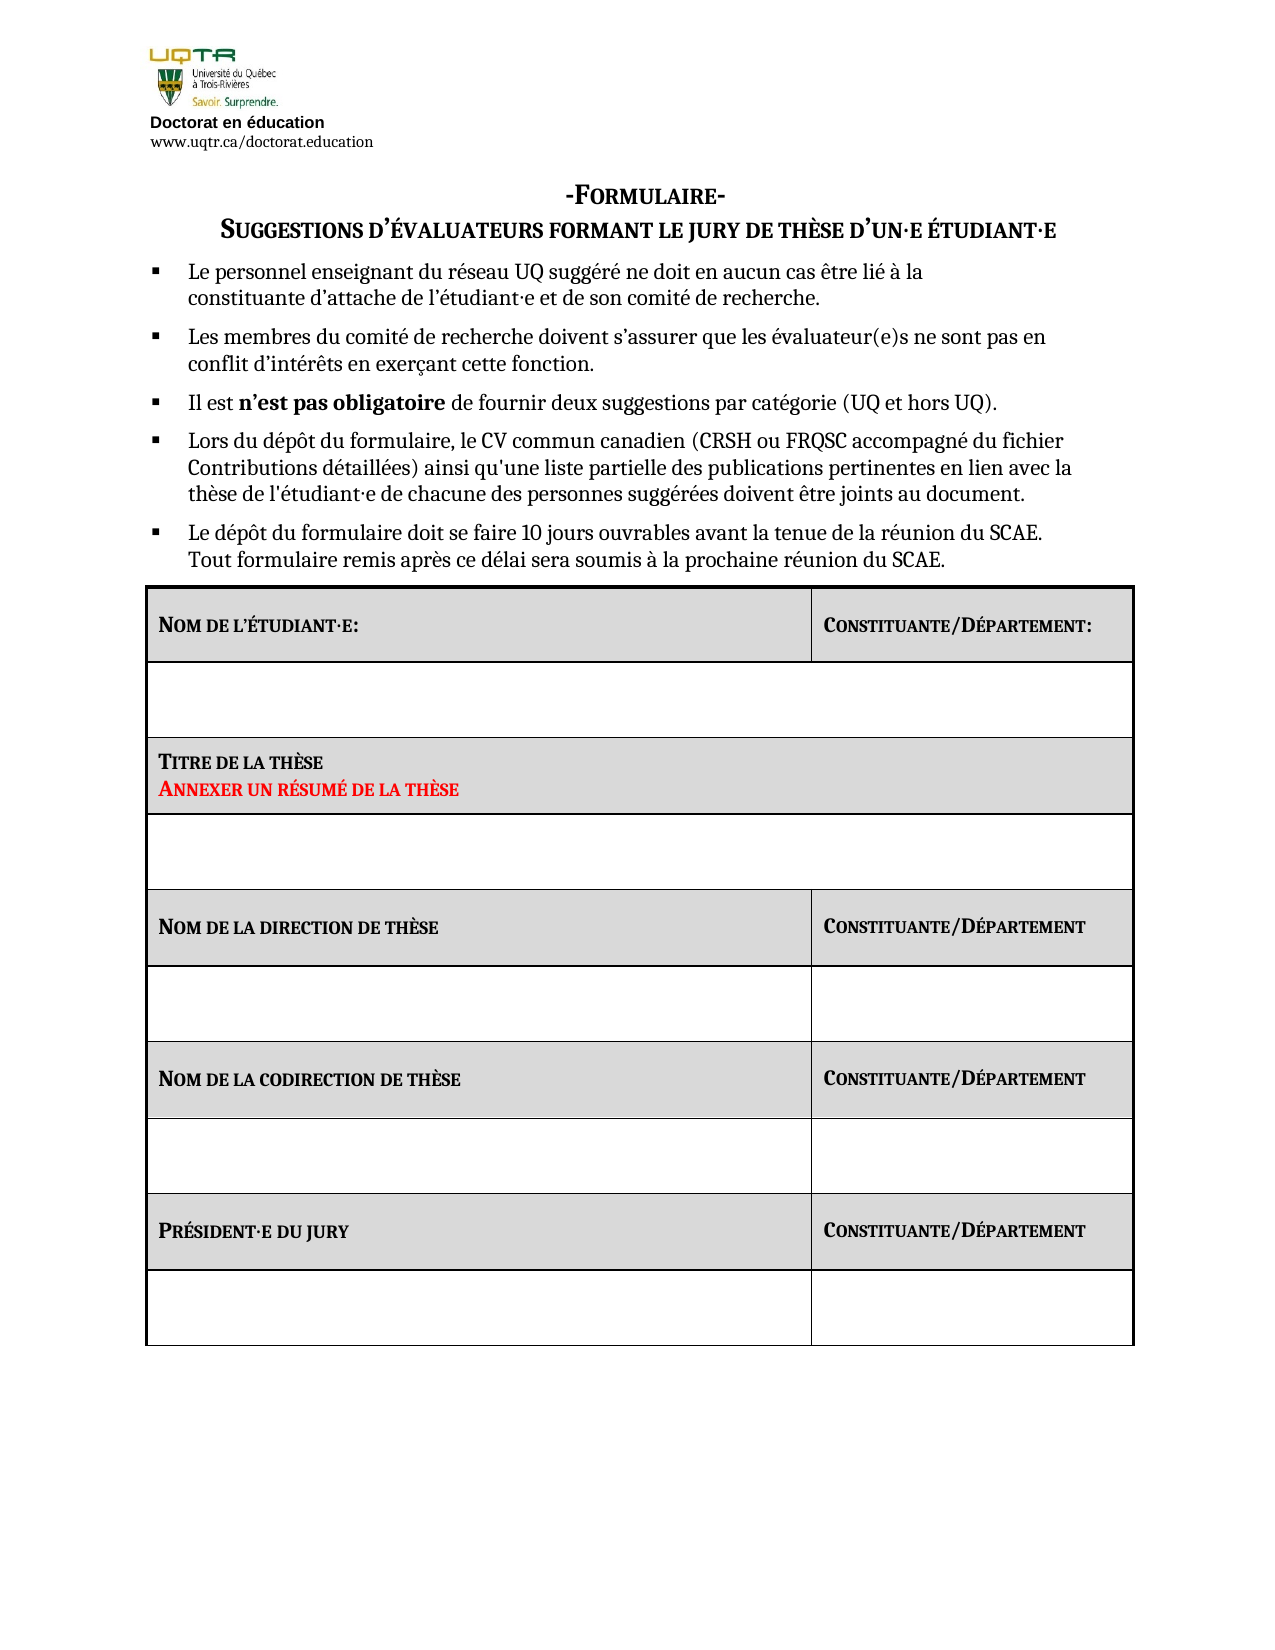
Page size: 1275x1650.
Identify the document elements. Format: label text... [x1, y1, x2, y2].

table_cell [148, 815, 811, 889]
table_cell [811, 815, 1132, 889]
table_cell [148, 967, 811, 1041]
list Le personnel enseignant du réseau UQ suggéré ne doit en aucun cas être lié à la constituante d’attache de l’étudiant∙e et de son comité de recherche. [150, 259, 1018, 311]
table_header CONSTITUANTE/DÉPARTEMENT: [812, 589, 1132, 661]
table_cell [812, 1119, 1132, 1193]
table_cell [812, 1271, 1132, 1345]
table_header NOM DE L’ÉTUDIANT∙E: [148, 589, 811, 661]
list Lors du dépôt du formulaire, le CV commun canadien (CRSH ou FRQSC accompagné du fichier Contributions détaillées) ainsi qu'une liste partielle des publications pertinentes en lien avec la thèse de l'étudiant∙e de chacune des personnes suggérées doivent être joints au document. [150, 428, 1117, 507]
table_cell [148, 1271, 811, 1345]
table_cell CONSTITUANTE/DÉPARTEMENT [812, 890, 1132, 965]
table_cell CONSTITUANTE/DÉPARTEMENT [812, 1194, 1132, 1269]
text www.uqtr.ca/doctorat.education [143, 133, 1148, 152]
text SUGGESTIONS D’ÉVALUATEURS FORMANT LE JURY DE THÈSE D’UN∙E ÉTUDIANT∙E [129, 212, 1148, 245]
list Les membres du comité de recherche doivent s’assurer que les évaluateur(e)s ne sont pas en conflit d’intérêts en exerçant cette fonction. [150, 324, 1096, 377]
table_cell [148, 663, 1132, 737]
text -FORMULAIRE- [143, 178, 1148, 212]
table_cell NOM DE LA DIRECTION DE THÈSE [148, 890, 811, 965]
table_cell [812, 967, 1132, 1041]
table_cell CONSTITUANTE/DÉPARTEMENT [812, 1042, 1132, 1117]
table_cell TITRE DE LA THÈSE ANNEXER UN RÉSUMÉ DE LA THÈSE [148, 738, 1132, 813]
table_cell NOM DE LA CODIRECTION DE THÈSE [148, 1042, 811, 1117]
table_cell [148, 1119, 811, 1193]
text Doctorat en éducation [150, 113, 1148, 132]
list Il est n’est pas obligatoire de fournir deux suggestions par catégorie (UQ et hors UQ). [150, 389, 1126, 416]
list Le dépôt du formulaire doit se faire 10 jours ouvrables avant la tenue de la réunion du SCAE. Tout formulaire remis après ce délai sera soumis à la prochaine réunion du SCAE. [150, 520, 1092, 573]
picture [140, 46, 287, 111]
table_cell PRÉSIDENT∙E DU JURY [148, 1194, 811, 1269]
